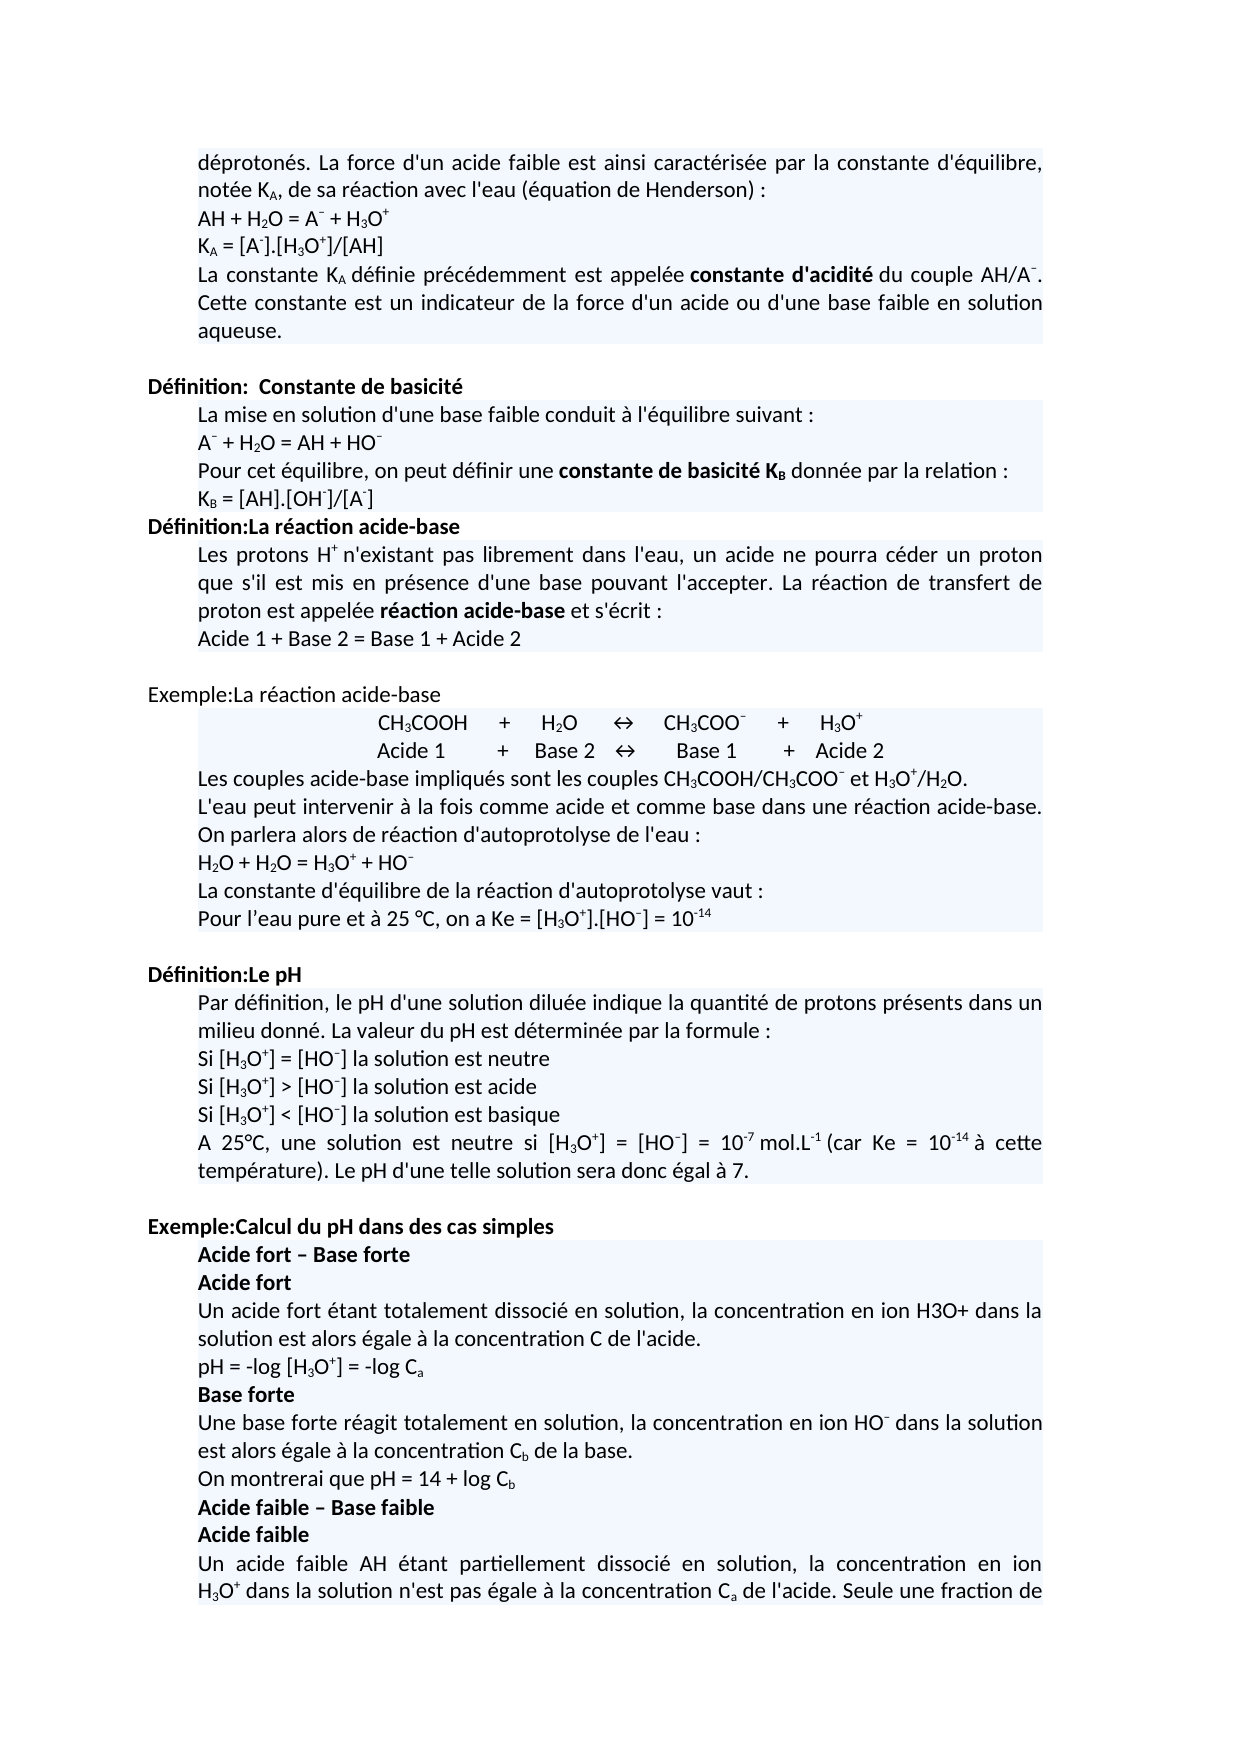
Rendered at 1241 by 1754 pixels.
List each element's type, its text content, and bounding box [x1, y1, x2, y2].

text Acide fort – Base forte [198, 1240, 1043, 1268]
text Pour cet équilibre, on peut définir une constante de basicité KB donnée par la relation : [198, 456, 1043, 484]
text Un acide fort étant totalement dissocié en solution, la concentration en ion H3O+ dans la solution est alors égale à la concentration C de l'acide. [198, 1296, 1043, 1352]
text A 25°C, une solution est neutre si [H3O+] = [HO–] = 10-7 mol.L-1 (car Ke = 10-14 à cette température). Le pH d'une telle solution sera donc égal à 7. [198, 1128, 1043, 1184]
text Acide 1 + Base 2 = Base 1 + Acide 2 [198, 624, 1043, 652]
text H2O + H2O = H3O+ + HO– [198, 848, 1043, 876]
text Base forte [198, 1381, 1043, 1408]
text Définition: Constante de basicité [148, 372, 1093, 400]
text La constante KA définie précédemment est appelée constante d'acidité du couple AH/A–. Cette constante est un indicateur de la force d'un acide ou d'une base faible en solution aqueuse. [198, 260, 1043, 344]
text Acide 1 + Base 2 ↔ Base 1 + Acide 2 [198, 736, 1043, 764]
text On montrerai que pH = 14 + log Cb [198, 1464, 1043, 1493]
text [198, 1549, 1043, 1605]
text AH + H2O = A– + H3O+ [198, 204, 1043, 232]
text KA = [A-].[H3O+]/[AH] [198, 232, 1043, 260]
text Si [H3O+] < [HO–] la solution est basique [198, 1100, 1043, 1128]
text La mise en solution d'une base faible conduit à l'équilibre suivant : [198, 400, 1043, 428]
text Si [H3O+] = [HO–] la solution est neutre [198, 1044, 1043, 1072]
text La constante d'équilibre de la réaction d'autoprotolyse vaut : [198, 876, 1043, 904]
text pH = -log [H3O+] = -log Ca [198, 1352, 1043, 1381]
text CH3COOH + H2O ↔ CH3COO– + H3O+ [198, 708, 1043, 736]
text Par définition, le pH d'une solution diluée indique la quantité de protons présents dans un milieu donné. La valeur du pH est déterminée par la formule : [198, 988, 1043, 1044]
text Exemple:La réaction acide-base [148, 680, 1093, 708]
text Définition:Le pH [148, 960, 1093, 988]
text KB = [AH].[OH-]/[A-] [198, 484, 1043, 512]
text A– + H2O = AH + HO– [198, 428, 1043, 456]
text Les couples acide-base impliqués sont les couples CH3COOH/CH3COO– et H3O+/H2O. [198, 764, 1043, 792]
text Pour l’eau pure et à 25 °C, on a Ke = [H3O+].[HO–] = 10-14 [198, 904, 1043, 932]
text L'eau peut intervenir à la fois comme acide et comme base dans une réaction acide-base. On parlera alors de réaction d'autoprotolyse de l'eau : [198, 792, 1043, 848]
text Acide faible [198, 1521, 1043, 1549]
text Acide fort [198, 1268, 1043, 1296]
text Les protons H+ n'existant pas librement dans l'eau, un acide ne pourra céder un proton que s'il est mis en présence d'une base pouvant l'accepter. La réaction de transfert de proton est appelée réaction acide-base et s'écrit : [198, 540, 1043, 624]
text Acide faible – Base faible [198, 1493, 1043, 1521]
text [198, 148, 1043, 204]
text Exemple:Calcul du pH dans des cas simples [148, 1212, 1093, 1240]
text Une base forte réagit totalement en solution, la concentration en ion HO– dans la solution est alors égale à la concentration Cb de la base. [198, 1408, 1043, 1464]
text Définition:La réaction acide-base [148, 512, 1093, 540]
text Si [H3O+] > [HO–] la solution est acide [198, 1072, 1043, 1100]
